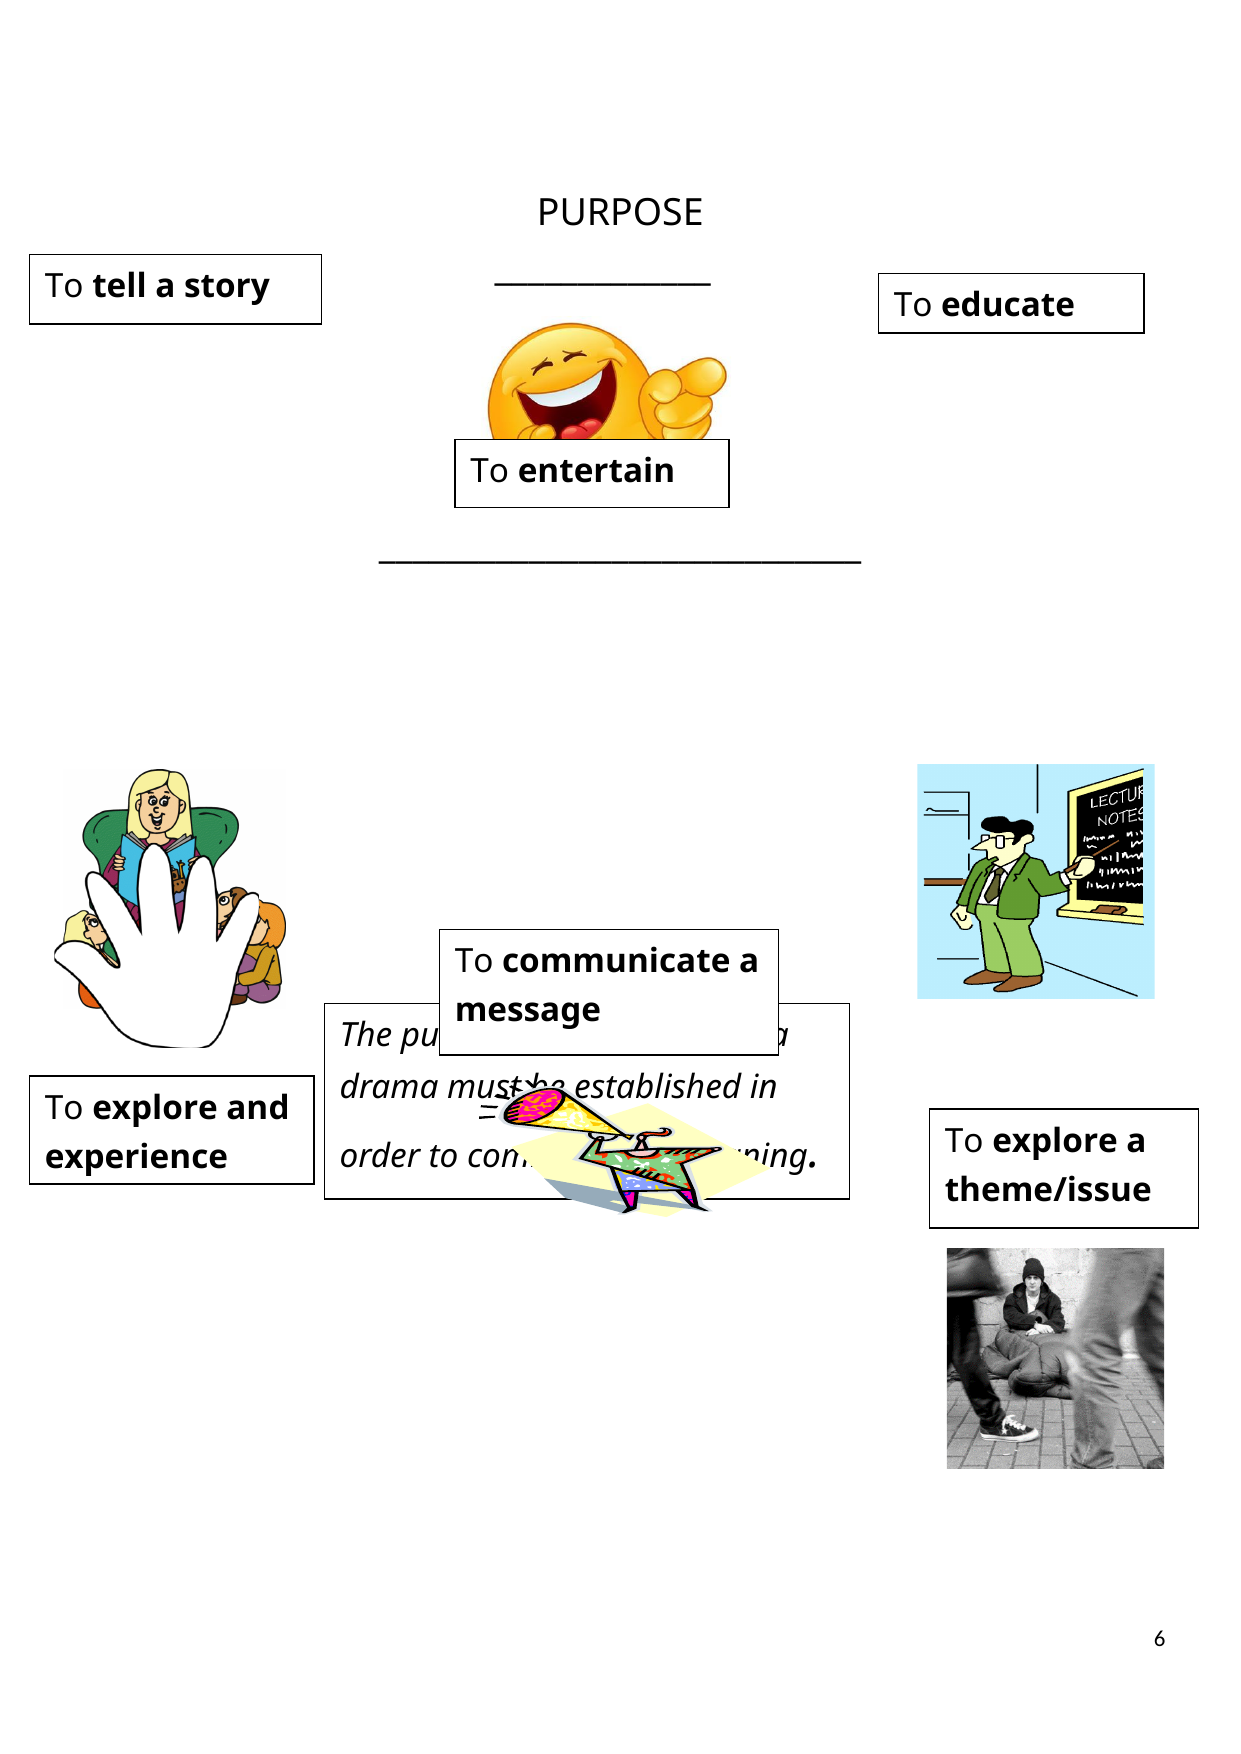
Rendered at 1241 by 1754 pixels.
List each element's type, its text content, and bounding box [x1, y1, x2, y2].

picture [481, 316, 732, 502]
picture [945, 1248, 1164, 1467]
text _____________ _____________________________ [75, 240, 1165, 570]
picture [52, 769, 286, 1046]
text PURPOSE [75, 185, 1165, 236]
picture [917, 764, 1155, 999]
